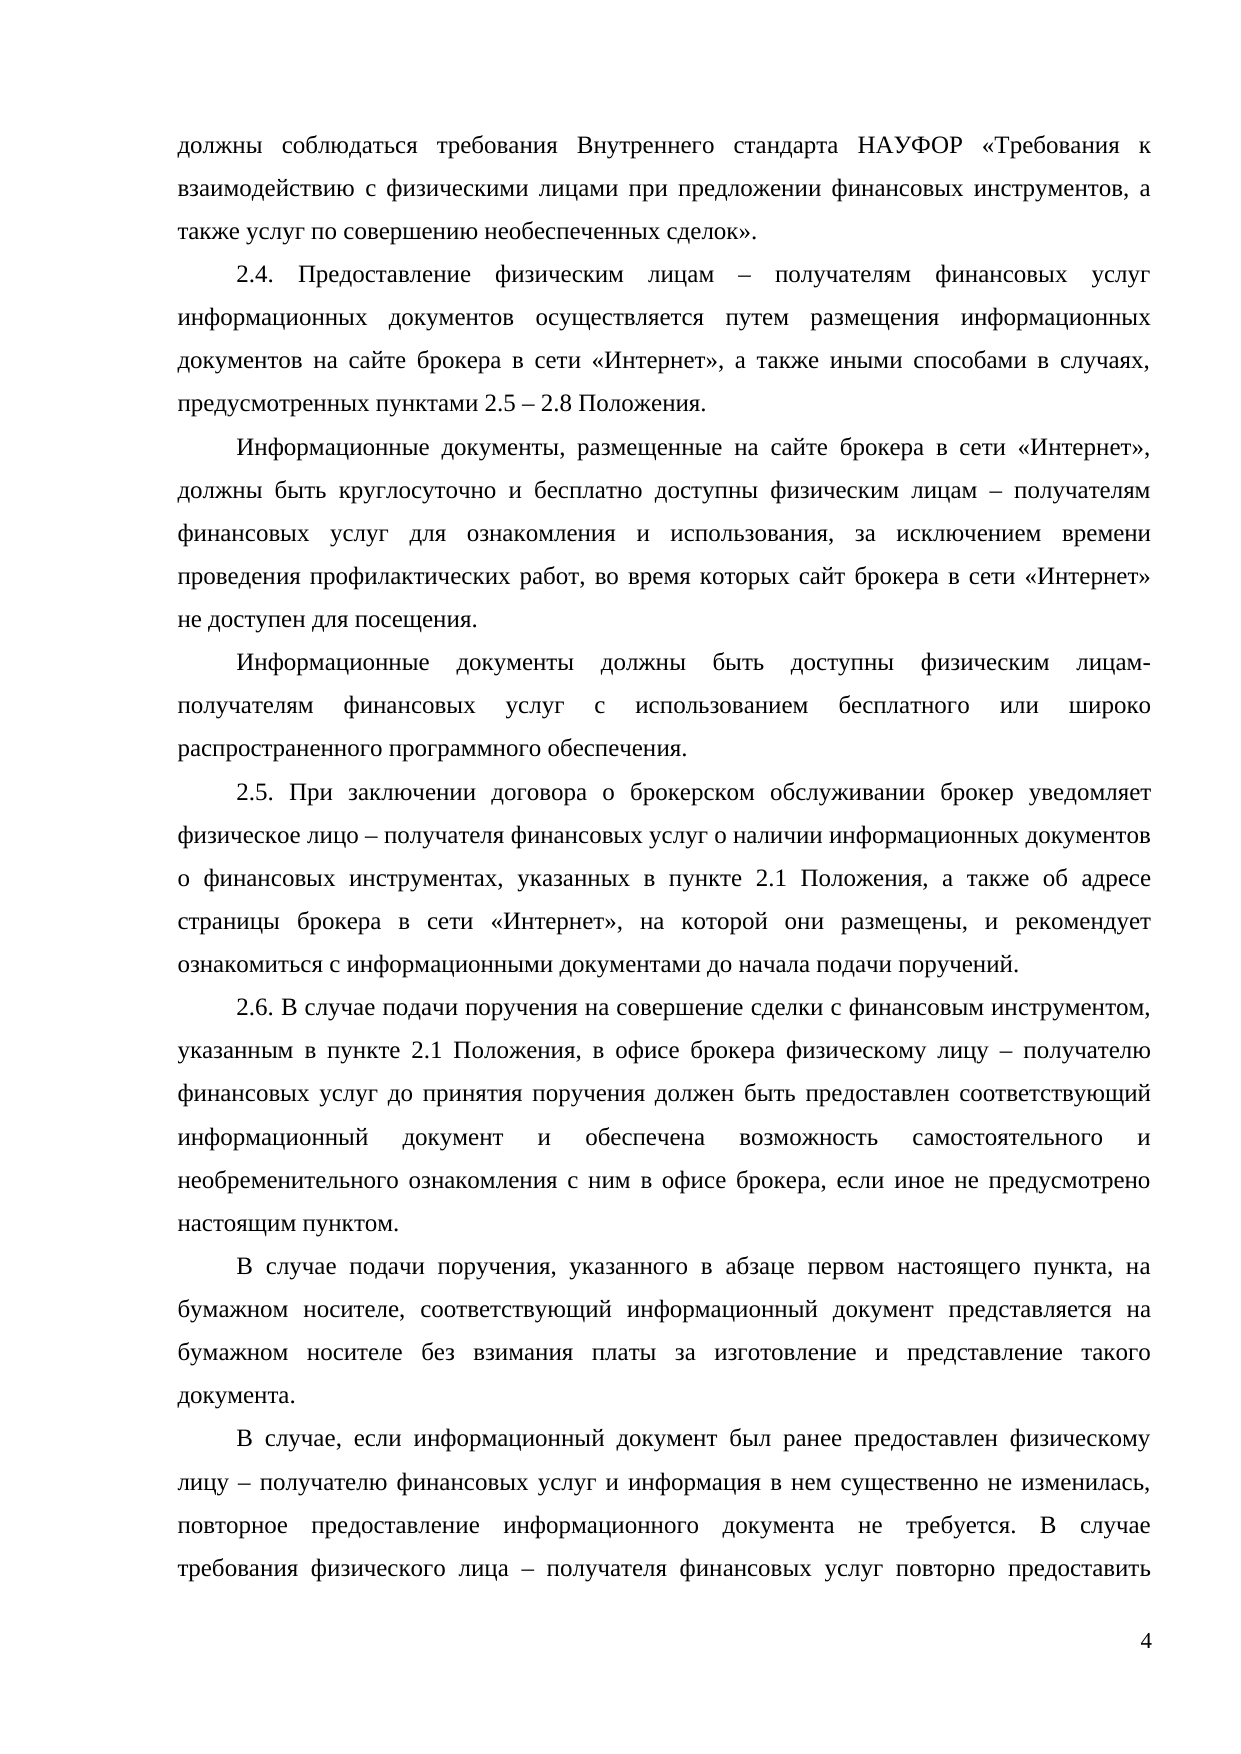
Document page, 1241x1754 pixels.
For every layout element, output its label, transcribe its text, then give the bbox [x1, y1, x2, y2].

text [177, 130, 1152, 245]
text 2.6. В случае подачи поручения на совершение сделки с финансовым инструментом, указанным в пункте 2.1 Положения, в офисе брокера физическому лицу – получателю финансовых услуг до принятия поручения должен быть предоставлен соответствующий информационный документ и обеспечена возможность самостоятельного и необременительного ознакомления с ним в офисе брокера, если иное не предусмотрено настоящим пунктом. [177, 992, 1152, 1237]
text 2.4. Предоставление физическим лицам – получателям финансовых услуг информационных документов осуществляется путем размещения информационных документов на сайте брокера в сети «Интернет», а также иными способами в случаях, предусмотренных пунктами 2.5 – 2.8 Положения. [177, 259, 1152, 417]
text Информационные документы должны быть доступны физическим лицам- получателям финансовых услуг с использованием бесплатного или широко распространенного программного обеспечения. [177, 647, 1152, 762]
text 2.5. При заключении договора о брокерском обслуживании брокер уведомляет физическое лицо – получателя финансовых услуг о наличии информационных документов о финансовых инструментах, указанных в пункте 2.1 Положения, а также об адресе страницы брокера в сети «Интернет», на которой они размещены, и рекомендует ознакомиться с информационными документами до начала подачи поручений. [177, 777, 1152, 978]
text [177, 1423, 1152, 1582]
text Информационные документы, размещенные на сайте брокера в сети «Интернет», должны быть круглосуточно и бесплатно доступны физическим лицам – получателям финансовых услуг для ознакомления и использования, за исключением времени проведения профилактических работ, во время которых сайт брокера в сети «Интернет» не доступен для посещения. [177, 432, 1152, 633]
text В случае подачи поручения, указанного в абзаце первом настоящего пункта, на бумажном носителе, соответствующий информационный документ представляется на бумажном носителе без взимания платы за изготовление и представление такого документа. [177, 1251, 1152, 1409]
